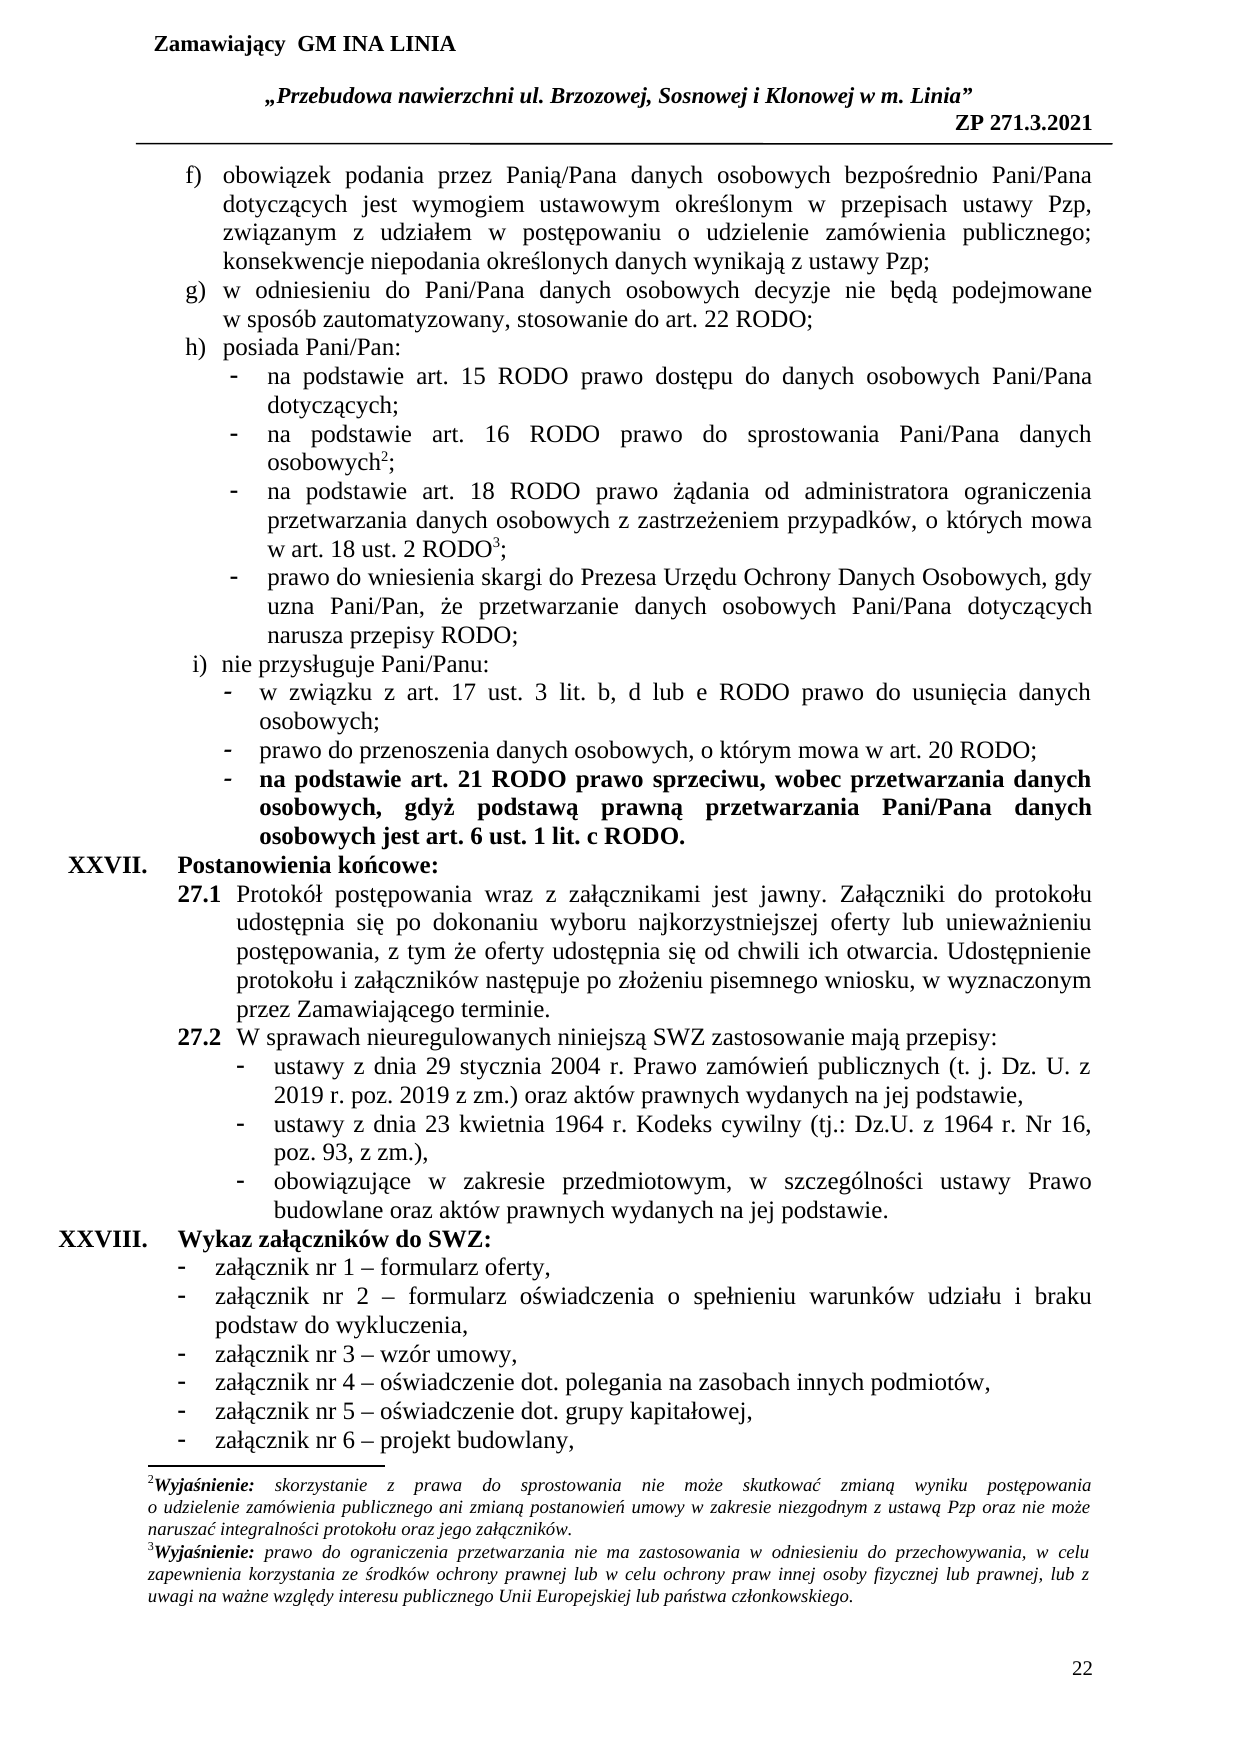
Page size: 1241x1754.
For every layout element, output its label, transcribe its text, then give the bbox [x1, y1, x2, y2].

list w związku z art. 17 ust. 3 lit. b, d lub e RODO prawo do usunięcia danych osobowych; [222, 677, 1093, 735]
list W sprawach nieuregulowanych niniejszą SWZ zastosowanie mają przepisy: [177, 1022, 1093, 1051]
list załącznik nr 2 – formularz oświadczenia o spełnieniu warunków udziału i braku podstaw do wykluczenia, [177, 1281, 1093, 1339]
list w odniesieniu do Pani/Pana danych osobowych decyzje nie będą podejmowane w sposób zautomatyzowany, stosowanie do art. 22 RODO; [185, 275, 1093, 332]
list Postanowienia końcowe: [148, 850, 1093, 879]
list załącznik nr 1 – formularz oferty, [177, 1252, 1093, 1281]
list Protokół postępowania wraz z załącznikami jest jawny. Załączniki do protokołu udostępnia się po dokonaniu wyboru najkorzystniejszej oferty lub unieważnieniu postępowania, z tym że oferty udostępnia się od chwili ich otwarcia. Udostępnienie protokołu i załączników następuje po złożeniu pisemnego wniosku, w wyznaczonym przez Zamawiającego terminie. [177, 879, 1093, 1022]
list na podstawie art. 16 RODO prawo do sprostowania Pani/Pana danych osobowych; [229, 419, 1093, 476]
list na podstawie art. 15 RODO prawo dostępu do danych osobowych Pani/Pana dotyczących; [229, 361, 1093, 419]
list na podstawie art. 21 RODO prawo sprzeciwu, wobec przetwarzania danych osobowych, gdyż podstawą prawną przetwarzania Pani/Pana danych osobowych jest art. 6 ust. 1 lit. c RODO. [222, 764, 1093, 850]
list prawo do wniesienia skargi do Prezesa Urzędu Ochrony Danych Osobowych, gdy uzna Pani/Pan, że przetwarzanie danych osobowych Pani/Pana dotyczących narusza przepisy RODO; [229, 562, 1093, 649]
list załącznik nr 4 – oświadczenie dot. polegania na zasobach innych podmiotów, [177, 1367, 1093, 1396]
list obowiązek podania przez Panią/Pana danych osobowych bezpośrednio Pani/Pana dotyczących jest wymogiem ustawowym określonym w przepisach ustawy Pzp, związanym z udziałem w postępowaniu o udzielenie zamówienia publicznego; konsekwencje niepodania określonych danych wynikają z ustawy Pzp; [185, 160, 1093, 275]
list nie przysługuje Pani/Panu: [192, 649, 1093, 677]
list ustawy z dnia 23 kwietnia 1964 r. Kodeks cywilny (tj.: Dz.U. z 1964 r. Nr 16, poz. 93, z zm.), [236, 1109, 1093, 1166]
list załącznik nr 3 – wzór umowy, [177, 1339, 1093, 1367]
list na podstawie art. 18 RODO prawo żądania od administratora ograniczenia przetwarzania danych osobowych z zastrzeżeniem przypadków, o których mowa w art. 18 ust. 2 RODO; [229, 476, 1093, 562]
list Wykaz załączników do SWZ: [148, 1224, 1093, 1252]
list prawo do przenoszenia danych osobowych, o którym mowa w art. 20 RODO; [222, 735, 1093, 764]
list załącznik nr 5 – oświadczenie dot. grupy kapitałowej, [177, 1396, 1093, 1425]
list obowiązujące w zakresie przedmiotowym, w szczególności ustawy Prawo budowlane oraz aktów prawnych wydanych na jej podstawie. [236, 1166, 1093, 1224]
list załącznik nr 6 – projekt budowlany, [177, 1425, 1093, 1454]
list ustawy z dnia 29 stycznia 2004 r. Prawo zamówień publicznych (t. j. Dz. U. z 2019 r. poz. 2019 z zm.) oraz aktów prawnych wydanych na jej podstawie, [236, 1051, 1093, 1109]
list posiada Pani/Pan: [185, 332, 1093, 361]
